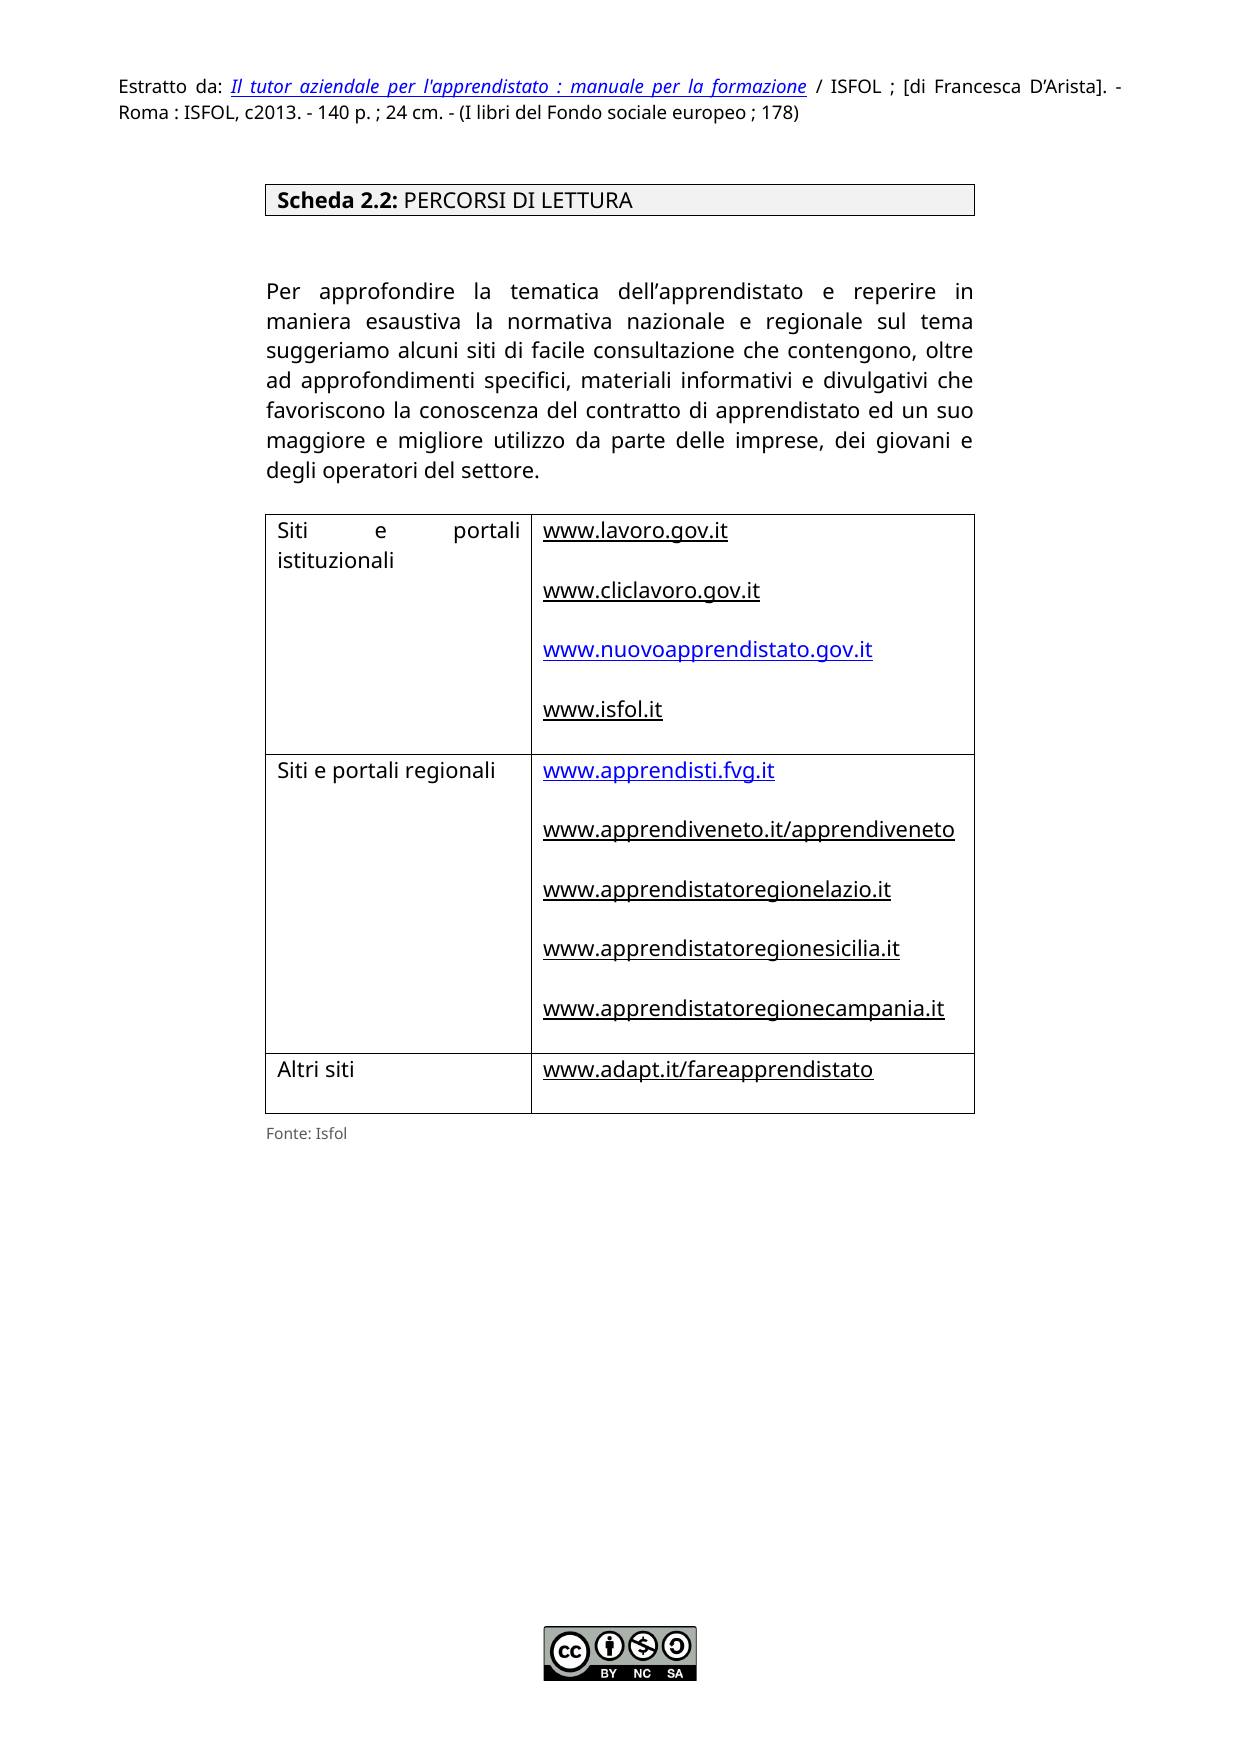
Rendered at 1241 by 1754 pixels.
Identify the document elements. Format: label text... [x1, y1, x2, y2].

table_header www.lavoro.gov.it www.cliclavoro.gov.it www.nuovoapprendistato.gov.it www.isfol.it [532, 515, 974, 753]
table_cell www.adapt.it/fareapprendistato [532, 1054, 974, 1113]
table_header Scheda 2.2: Percorsi di lettura [266, 185, 974, 215]
table_header Siti e portali istituzionali [266, 515, 531, 753]
text Fonte: Isfol [266, 1122, 1122, 1144]
table_cell Altri siti [266, 1054, 531, 1113]
picture [543, 1626, 697, 1681]
text Per approfondire la tematica dell’apprendistato e reperire in maniera esaustiva la normativa nazionale e regionale sul tema suggeriamo alcuni siti di facile consultazione che contengono, oltre ad approfondimenti specifici, materiali informativi e divulgativi che favoriscono la conoscenza del contratto di apprendistato ed un suo maggiore e migliore utilizzo da parte delle imprese, dei giovani e degli operatori del settore. [266, 276, 974, 484]
table_cell www.apprendisti.fvg.it www.apprendiveneto.it/apprendiveneto www.apprendistatoregionelazio.it www.apprendistatoregionesicilia.it www.apprendistatoregionecampania.it [532, 755, 974, 1052]
table_cell Siti e portali regionali [266, 755, 531, 1052]
